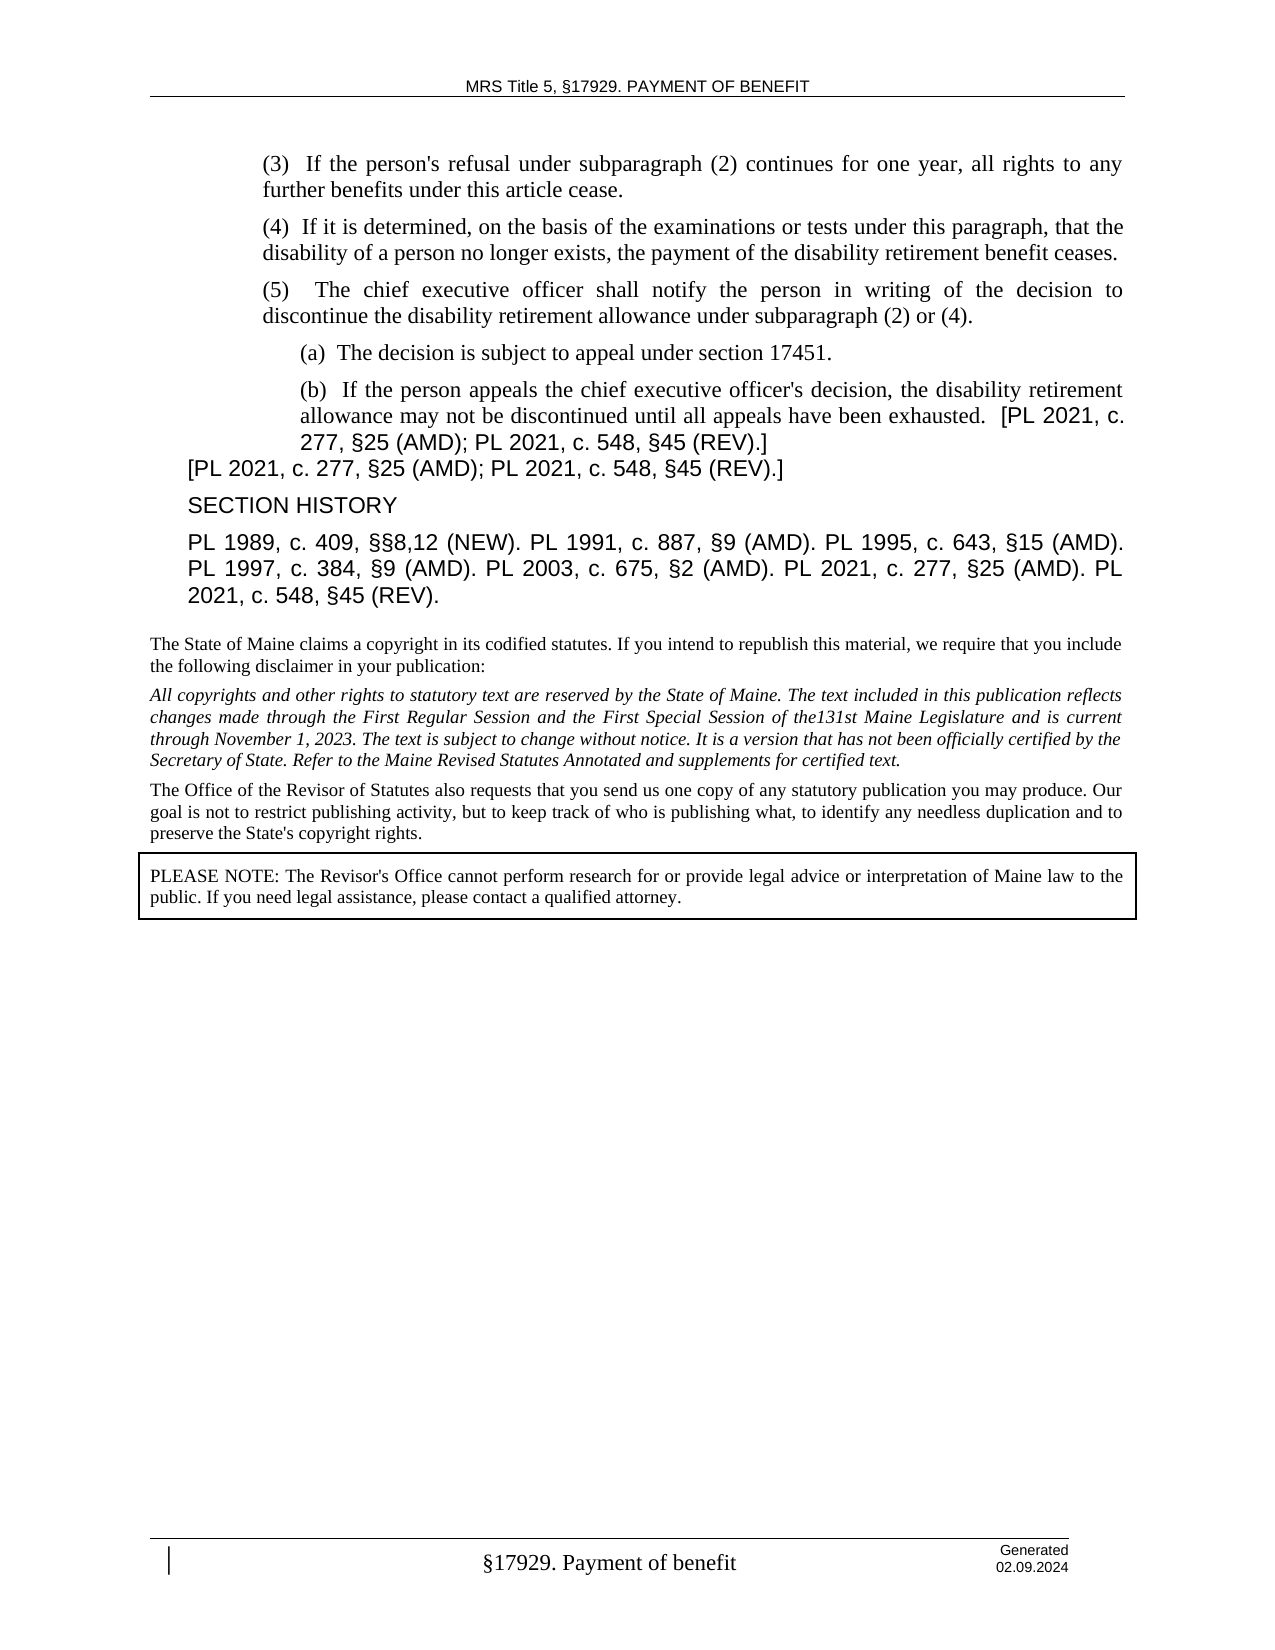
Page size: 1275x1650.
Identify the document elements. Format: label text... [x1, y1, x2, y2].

text PL 1989, c. 409, §§8,12 (NEW). PL 1991, c. 887, §9 (AMD). PL 1995, c. 643, §15 (AMD). PL 1997, c. 384, §9 (AMD). PL 2003, c. 675, §2 (AMD). PL 2021, c. 277, §25 (AMD). PL 2021, c. 548, §45 (REV). [187, 529, 1125, 608]
text (b) If the person appeals the chief executive officer's decision, the disability retirement allowance may not be discontinued until all appeals have been exhausted. [PL 2021, c. 277, §25 (AMD); PL 2021, c. 548, §45 (REV).] [300, 376, 1125, 455]
text (4) If it is determined, on the basis of the examinations or tests under this paragraph, that the disability of a person no longer exists, the payment of the disability retirement benefit ceases. [262, 213, 1125, 266]
text All copyrights and other rights to statutory text are reserved by the State of Maine. The text included in this publication reflects changes made through the First Regular Session and the First Special Session of the131st Maine Legislature and is current through November 1, 2023 . The text is subject to change without notice. It is a version that has not been officially certified by the Secretary of State. Refer to the Maine Revised Statutes Annotated and supplements for certified text. [150, 684, 1125, 771]
text SECTION HISTORY [187, 492, 1125, 518]
text The State of Maine claims a copyright in its codified statutes. If you intend to republish this material, we require that you include the following disclaimer in your publication: [150, 633, 1125, 676]
text PLEASE NOTE: The Revisor's Office cannot perform research for or provide legal advice or interpretation of Maine law to the public. If you need legal assistance, please contact a qualified attorney. [140, 854, 1135, 918]
text (a) The decision is subject to appeal under section 17451. [300, 339, 1125, 366]
text The Office of the Revisor of Statutes also requests that you send us one copy of any statutory publication you may produce. Our goal is not to restrict publishing activity, but to keep track of who is publishing what, to identify any needless duplication and to preserve the State's copyright rights. [150, 779, 1125, 844]
text (3) If the person's refusal under subparagraph (2) continues for one year, all rights to any further benefits under this article cease. [262, 150, 1125, 203]
text (5) The chief executive officer shall notify the person in writing of the decision to discontinue the disability retirement allowance under subparagraph (2) or (4). [262, 276, 1125, 329]
text [PL 2021, c. 277, §25 (AMD); PL 2021, c. 548, §45 (REV).] [187, 455, 1125, 482]
